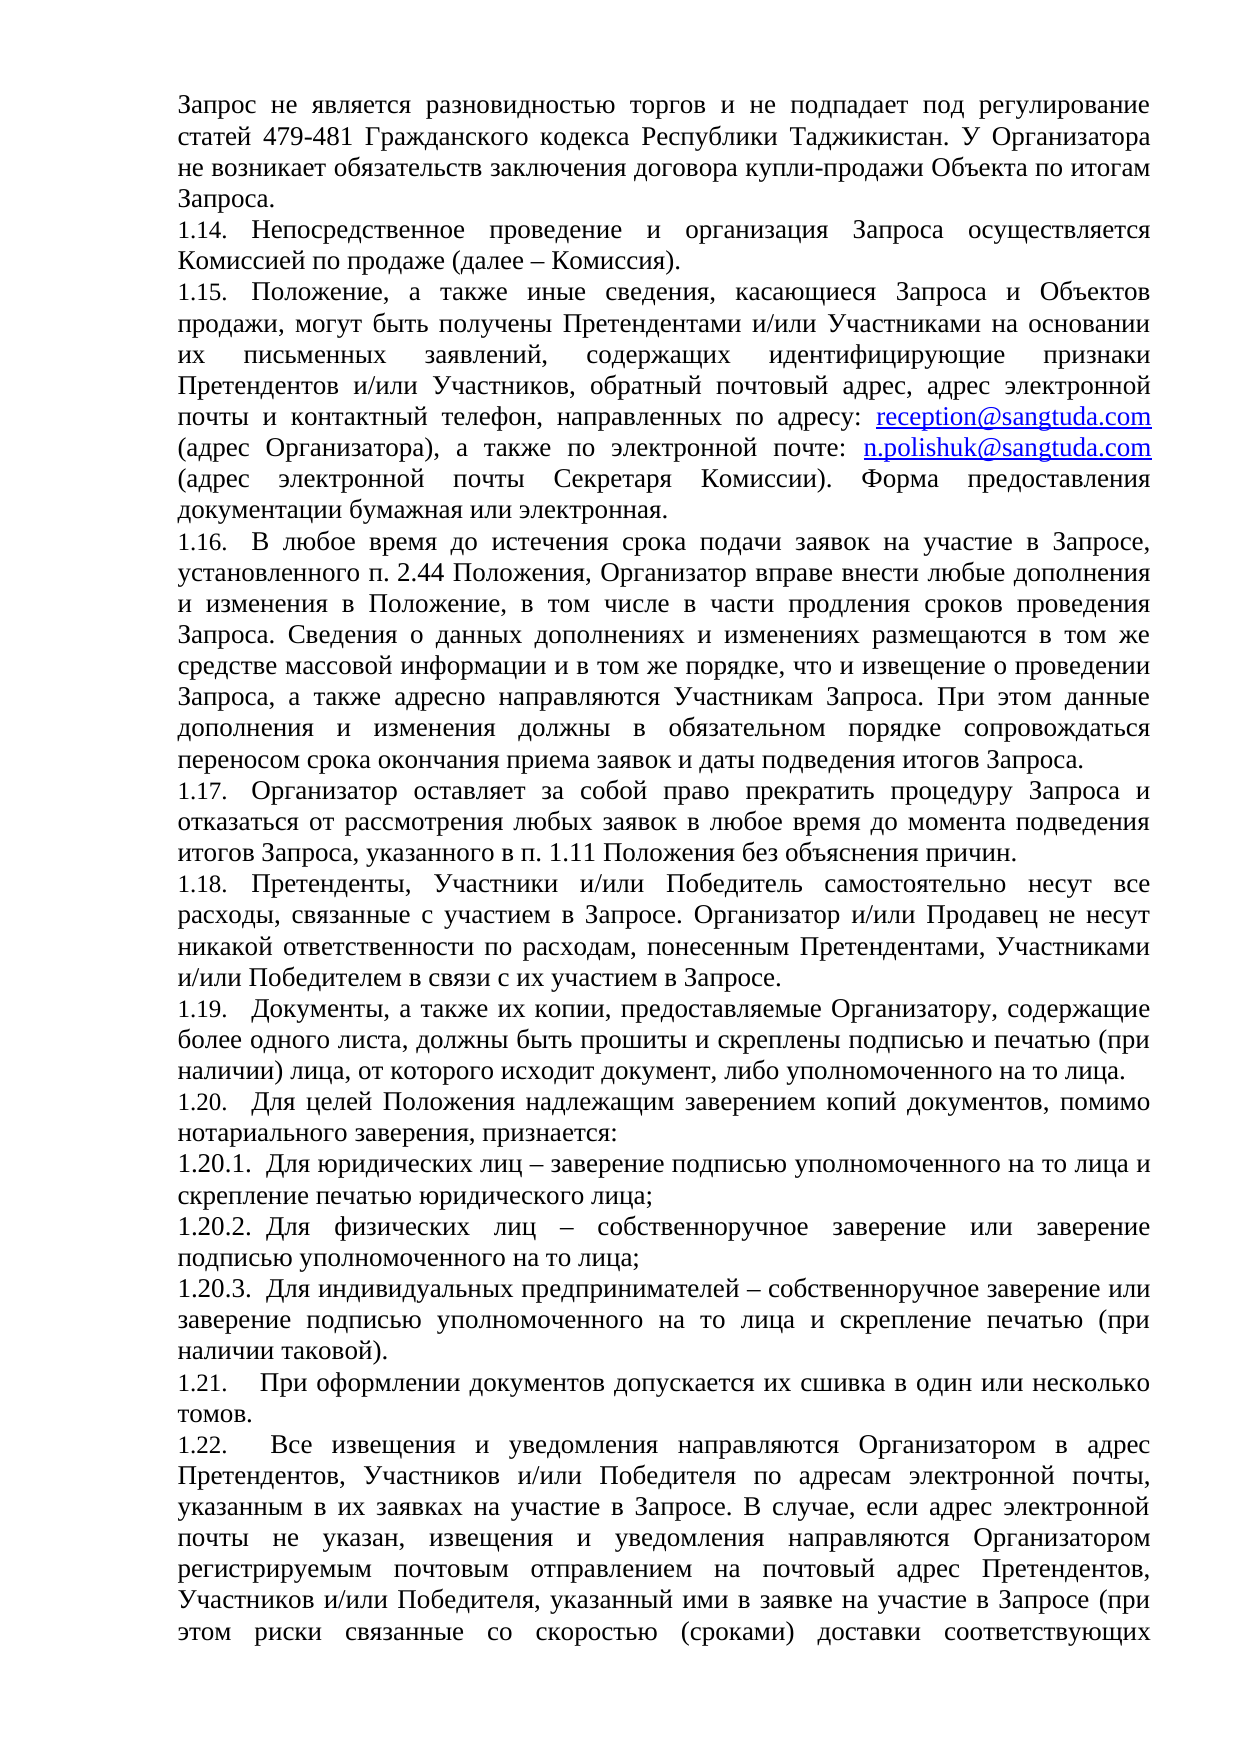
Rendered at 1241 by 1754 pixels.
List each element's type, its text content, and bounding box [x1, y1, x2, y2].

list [177, 1428, 1152, 1646]
list Для юридических лиц – заверение подписью уполномоченного на то лица и скрепление печатью юридического лица; [177, 1148, 1152, 1210]
list Непосредственное проведение и организация Запроса осуществляется Комиссией по продаже (далее – Комиссия). [177, 213, 1152, 276]
list В любое время до истечения срока подачи заявок на участие в Запросе, установленного п. 2.44 Положения, Организатор вправе внести любые дополнения и изменения в Положение, в том числе в части продления сроков проведения Запроса. Сведения о данных дополнениях и изменениях размещаются в том же средстве массовой информации и в том же порядке, что и извещение о проведении Запроса, а также адресно направляются Участникам Запроса. При этом данные дополнения и изменения должны в обязательном порядке сопровождаться переносом срока окончания приема заявок и даты подведения итогов Запроса. [177, 525, 1152, 774]
list Организатор оставляет за собой право прекратить процедуру Запроса и отказаться от рассмотрения любых заявок в любое время до момента подведения итогов Запроса, указанного в п. 1.11 Положения без объяснения причин. [177, 774, 1152, 867]
list Положение, а также иные сведения, касающиеся Запроса и Объектов продажи, могут быть получены Претендентами и/или Участниками на основании их письменных заявлений, содержащих идентифицирующие признаки Претендентов и/или Участников, обратный почтовый адрес, адрес электронной почты и контактный телефон, направленных по адресу: reception@sangtuda.com (адрес Организатора), а также по электронной почте: n.polishuk@sangtuda.com (адрес электронной почты Секретаря Комиссии). Форма предоставления документации бумажная или электронная. [177, 276, 1152, 525]
list Для индивидуальных предпринимателей – собственноручное заверение или заверение подписью уполномоченного на то лица и скрепление печатью (при наличии таковой). [177, 1272, 1152, 1366]
list Документы, а также их копии, предоставляемые Организатору, содержащие более одного листа, должны быть прошиты и скреплены подписью и печатью (при наличии) лица, от которого исходит документ, либо уполномоченного на то лица. [177, 992, 1152, 1085]
list При оформлении документов допускается их сшивка в один или несколько томов. [177, 1366, 1152, 1428]
list Для целей Положения надлежащим заверением копий документов, помимо нотариального заверения, признается: [177, 1085, 1152, 1148]
list Для физических лиц – собственноручное заверение или заверение подписью уполномоченного на то лица; [177, 1210, 1152, 1272]
text Запрос не является разновидностью торгов и не подпадает под регулирование статей 479-481 Гражданского кодекса Республики Таджикистан. У Организатора не возникает обязательств заключения договора купли-продажи Объекта по итогам Запроса. [177, 89, 1152, 213]
list Претенденты, Участники и/или Победитель самостоятельно несут все расходы, связанные с участием в Запросе. Организатор и/или Продавец не несут никакой ответственности по расходам, понесенным Претендентами, Участниками и/или Победителем в связи с их участием в Запросе. [177, 867, 1152, 992]
